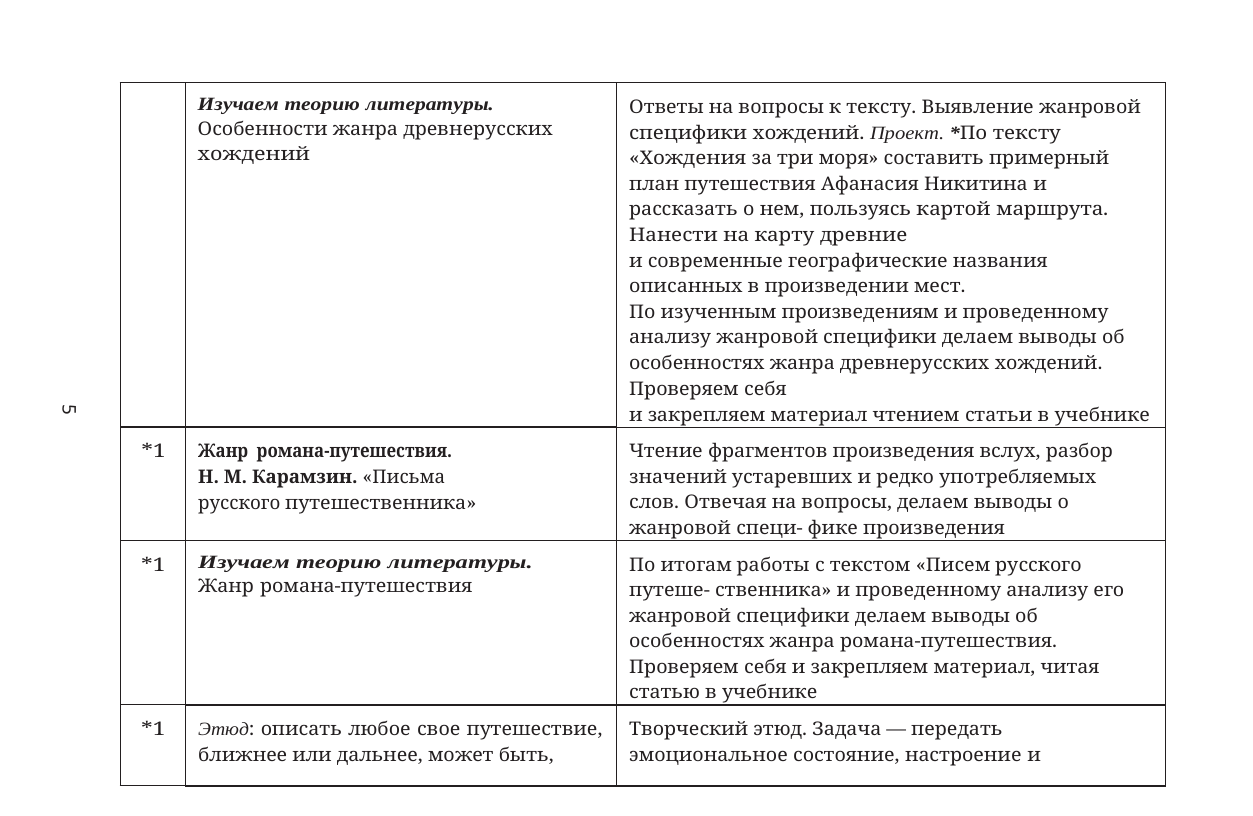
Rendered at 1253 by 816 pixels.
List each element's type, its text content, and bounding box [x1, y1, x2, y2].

table_cell По итогам работы с текстом «Писем русского путеше- ственника» и проведенному анализу его жанровой специфики делаем выводы об особенностях жанра романа-путешествия. Проверяем себя и закрепляем материал, читая статью в учебнике [617, 541, 1165, 704]
table_cell Чтение фрагментов произведения вслух, разбор значений устаревших и редко употребляемых слов. Отвечая на вопросы, делаем выводы о жанровой специ- фике произведения [617, 428, 1165, 540]
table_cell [617, 706, 1165, 785]
table_cell *1 [121, 705, 185, 785]
table_header Ответы на вопросы к тексту. Выявление жанровой специфики хождений. Проект. *По тексту «Хождения за три моря» составить примерный план путешествия Афанасия Никитина и рассказать о нем, пользуясь картой маршрута. Нанести на карту древние и современные географические названия описанных в произведении мест. По изученным произведениям и проведенному анализу жанровой специфики делаем выводы об особенностях жанра древнерусских хождений. Проверяем себя и закрепляем материал чтением статьи в учебнике [617, 83, 1165, 426]
table_header [121, 83, 185, 426]
table_cell *1 [121, 541, 185, 704]
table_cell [186, 706, 616, 785]
table_header Изучаем теорию литературы. Особенности жанра древнерусских хождений [186, 83, 616, 426]
table_cell Жанр романа-путешествия. Н. М. Карамзин. «Письма русского путешественника» [186, 428, 616, 540]
table_cell *1 [121, 428, 185, 540]
table_cell Изучаем теорию литературы. Жанр романа-путешествия [186, 541, 616, 704]
